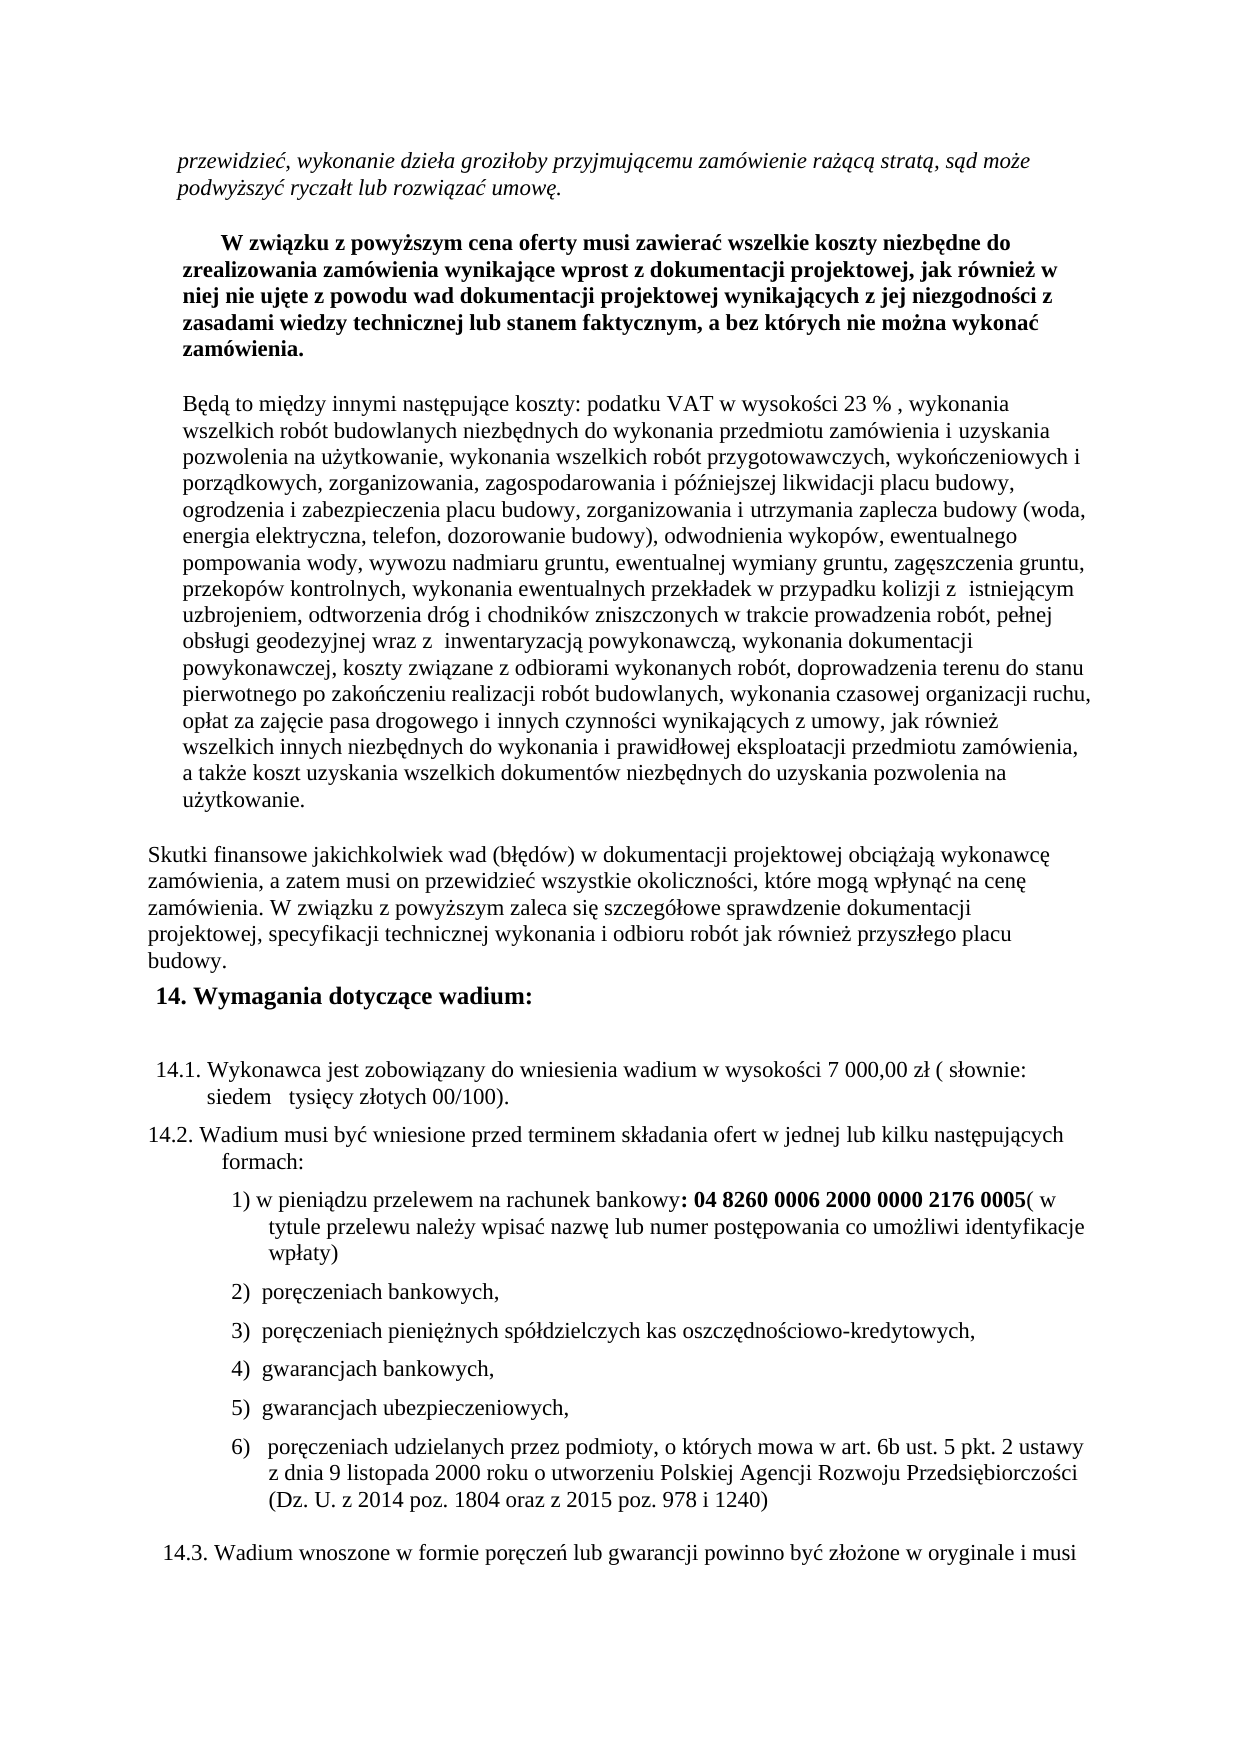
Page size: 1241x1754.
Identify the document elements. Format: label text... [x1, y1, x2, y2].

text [148, 148, 1093, 200]
table_header 14. Wymagania dotyczące wadium: [148, 973, 1100, 1042]
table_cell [148, 1042, 1100, 1581]
text W związku z powyższym cena oferty musi zawierać wszelkie koszty niezbędne do zrealizowania zamówienia wynikające wprost z dokumentacji projektowej, jak również w niej nie ujęte z powodu wad dokumentacji projektowej wynikających z jej niezgodności z zasadami wiedzy technicznej lub stanem faktycznym, a bez których nie można wykonać zamówienia. [182, 229, 1093, 361]
text Będą to między innymi następujące koszty: podatku VAT w wysokości 23 % , wykonania wszelkich robót budowlanych niezbędnych do wykonania przedmiotu zamówienia i uzyskania pozwolenia na użytkowanie, wykonania wszelkich robót przygotowawczych, wykończeniowych i porządkowych, zorganizowania, zagospodarowania i późniejszej likwidacji placu budowy, ogrodzenia i zabezpieczenia placu budowy, zorganizowania i utrzymania zaplecza budowy (woda, energia elektryczna, telefon, dozorowanie budowy), odwodnienia wykopów, ewentualnego pompowania wody, wywozu nadmiaru gruntu, ewentualnej wymiany gruntu, zagęszczenia gruntu, przekopów kontrolnych, wykonania ewentualnych przekładek w przypadku kolizji z istniejącym uzbrojeniem, odtworzenia dróg i chodników zniszczonych w trakcie prowadzenia robót, pełnej obsługi geodezyjnej wraz z inwentaryzacją powykonawczą, wykonania dokumentacji powykonawczej, koszty związane z odbiorami wykonanych robót, doprowadzenia terenu do stanu pierwotnego po zakończeniu realizacji robót budowlanych, wykonania czasowej organizacji ruchu, opłat za zajęcie pasa drogowego i innych czynności wynikających z umowy, jak również wszelkich innych niezbędnych do wykonania i prawidłowej eksploatacji przedmiotu zamówienia, a także koszt uzyskania wszelkich dokumentów niezbędnych do uzyskania pozwolenia na użytkowanie. [182, 390, 1093, 812]
text Skutki finansowe jakichkolwiek wad (błędów) w dokumentacji projektowej obciążają wykonawcę zamówienia, a zatem musi on przewidzieć wszystkie okoliczności, które mogą wpłynąć na cenę zamówienia. W związku z powyższym zaleca się szczegółowe sprawdzenie dokumentacji projektowej, specyfikacji technicznej wykonania i odbioru robót jak również przyszłego placu budowy. [148, 841, 1093, 973]
